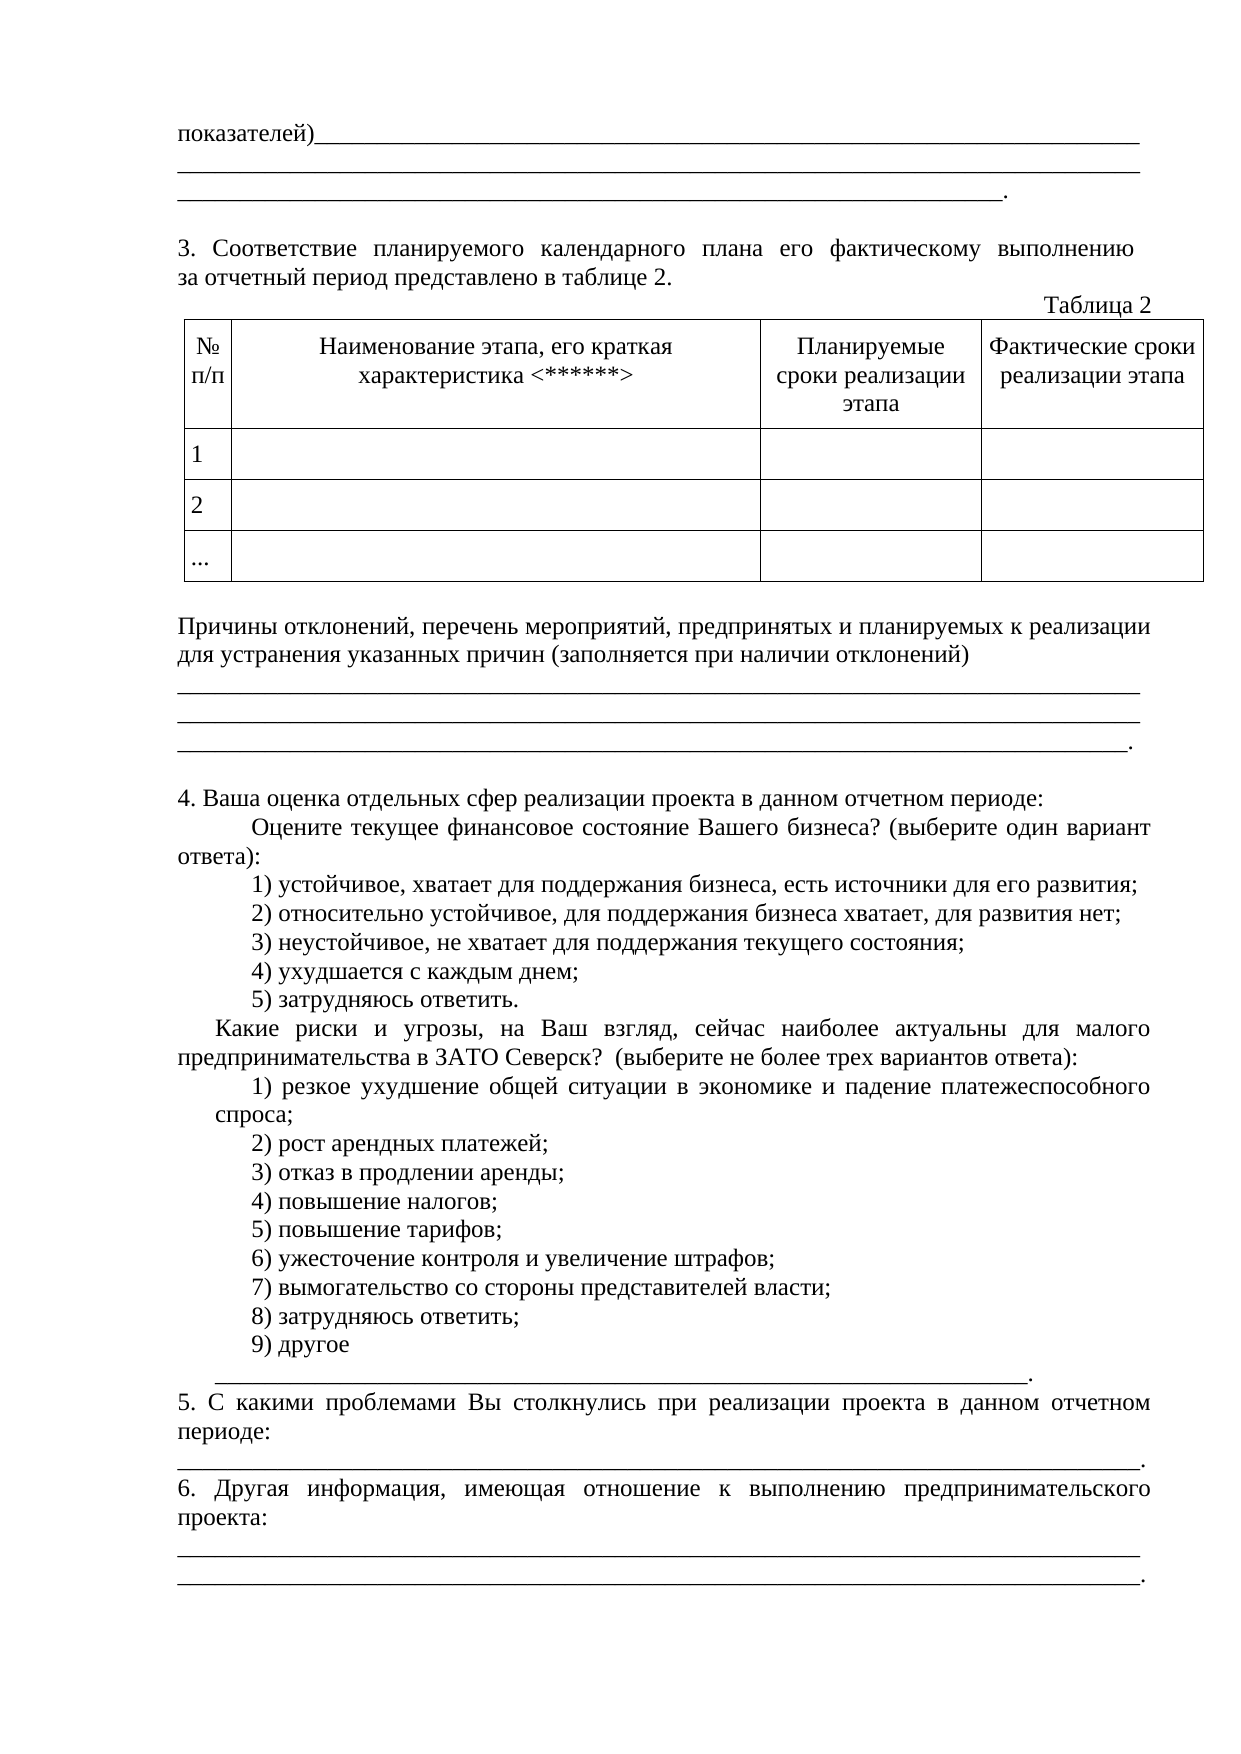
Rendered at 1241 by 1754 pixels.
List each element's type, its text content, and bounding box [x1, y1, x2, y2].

table_header Планируемые сроки реализации этапа [761, 320, 981, 428]
text 5) затрудняюсь ответить. [215, 984, 1152, 1013]
table_cell 2 [185, 480, 231, 530]
table_cell [232, 531, 760, 581]
text _____________________________________________________________________________ [177, 668, 1152, 697]
text _____________________________________________________________________________ [177, 1531, 1152, 1559]
text 4) ухудшается с каждым днем; [215, 956, 1152, 984]
table_cell [761, 480, 981, 530]
text 1) резкое ухудшение общей ситуации в экономике и падение платежеспособного спроса; [215, 1071, 1152, 1128]
table_cell [232, 429, 760, 479]
text 2) относительно устойчивое, для поддержания бизнеса хватает, для развития нет; [215, 898, 1152, 927]
text Оцените текущее финансовое состояние Вашего бизнеса? (выберите один вариант ответа): [177, 812, 1152, 869]
text _____________________________________________________________________________. [177, 1559, 1152, 1588]
text 4) повышение налогов; [215, 1186, 1152, 1214]
text 5. С какими проблемами Вы столкнулись при реализации проекта в данном отчетном периоде: [177, 1387, 1152, 1444]
text _____________________________________________________________________________. [177, 1444, 1152, 1473]
table_cell [982, 480, 1203, 530]
text 6. Другая информация, имеющая отношение к выполнению предпринимательского проекта: [177, 1473, 1152, 1531]
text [177, 118, 1152, 204]
text 3. Соответствие планируемого календарного плана его фактическому выполнению за отчетный период представлено в таблице 2. [177, 233, 1152, 291]
text 1) устойчивое, хватает для поддержания бизнеса, есть источники для его развития; [177, 869, 1152, 898]
table_header № п/п [185, 320, 231, 428]
table_cell [232, 480, 760, 530]
text 8) затрудняюсь ответить; [177, 1301, 1152, 1329]
text 7) вымогательство со стороны представителей власти; [215, 1272, 1152, 1301]
table_cell ... [185, 531, 231, 581]
text _________________________________________________________________________________________________________________________________________________________. [177, 697, 1152, 754]
text 4. Ваша оценка отдельных сфер реализации проекта в данном отчетном периоде: [177, 783, 1152, 812]
table_cell [761, 429, 981, 479]
text Какие риски и угрозы, на Ваш взгляд, сейчас наиболее актуальны для малого предпринимательства в ЗАТО Северск? (выберите не более трех вариантов ответа): [177, 1013, 1152, 1071]
table_cell 1 [185, 429, 231, 479]
table_header Фактические сроки реализации этапа [982, 320, 1203, 428]
table_cell [982, 531, 1203, 581]
text 5) повышение тарифов; [215, 1214, 1152, 1243]
text 6) ужесточение контроля и увеличение штрафов; [215, 1243, 1152, 1272]
text 3) неустойчивое, не хватает для поддержания текущего состояния; [215, 927, 1152, 956]
text 2) рост арендных платежей; [215, 1128, 1152, 1157]
table_cell [761, 531, 981, 581]
text Таблица 2 [177, 291, 1152, 319]
text 3) отказ в продлении аренды; [215, 1157, 1152, 1186]
text 9) другое _________________________________________________________________. [215, 1329, 1152, 1387]
text Причины отклонений, перечень мероприятий, предпринятых и планируемых к реализации для устранения указанных причин (заполняется при наличии отклонений) [177, 611, 1152, 668]
table_header Наименование этапа, его краткая характеристика <******> [232, 320, 760, 428]
table_cell [982, 429, 1203, 479]
